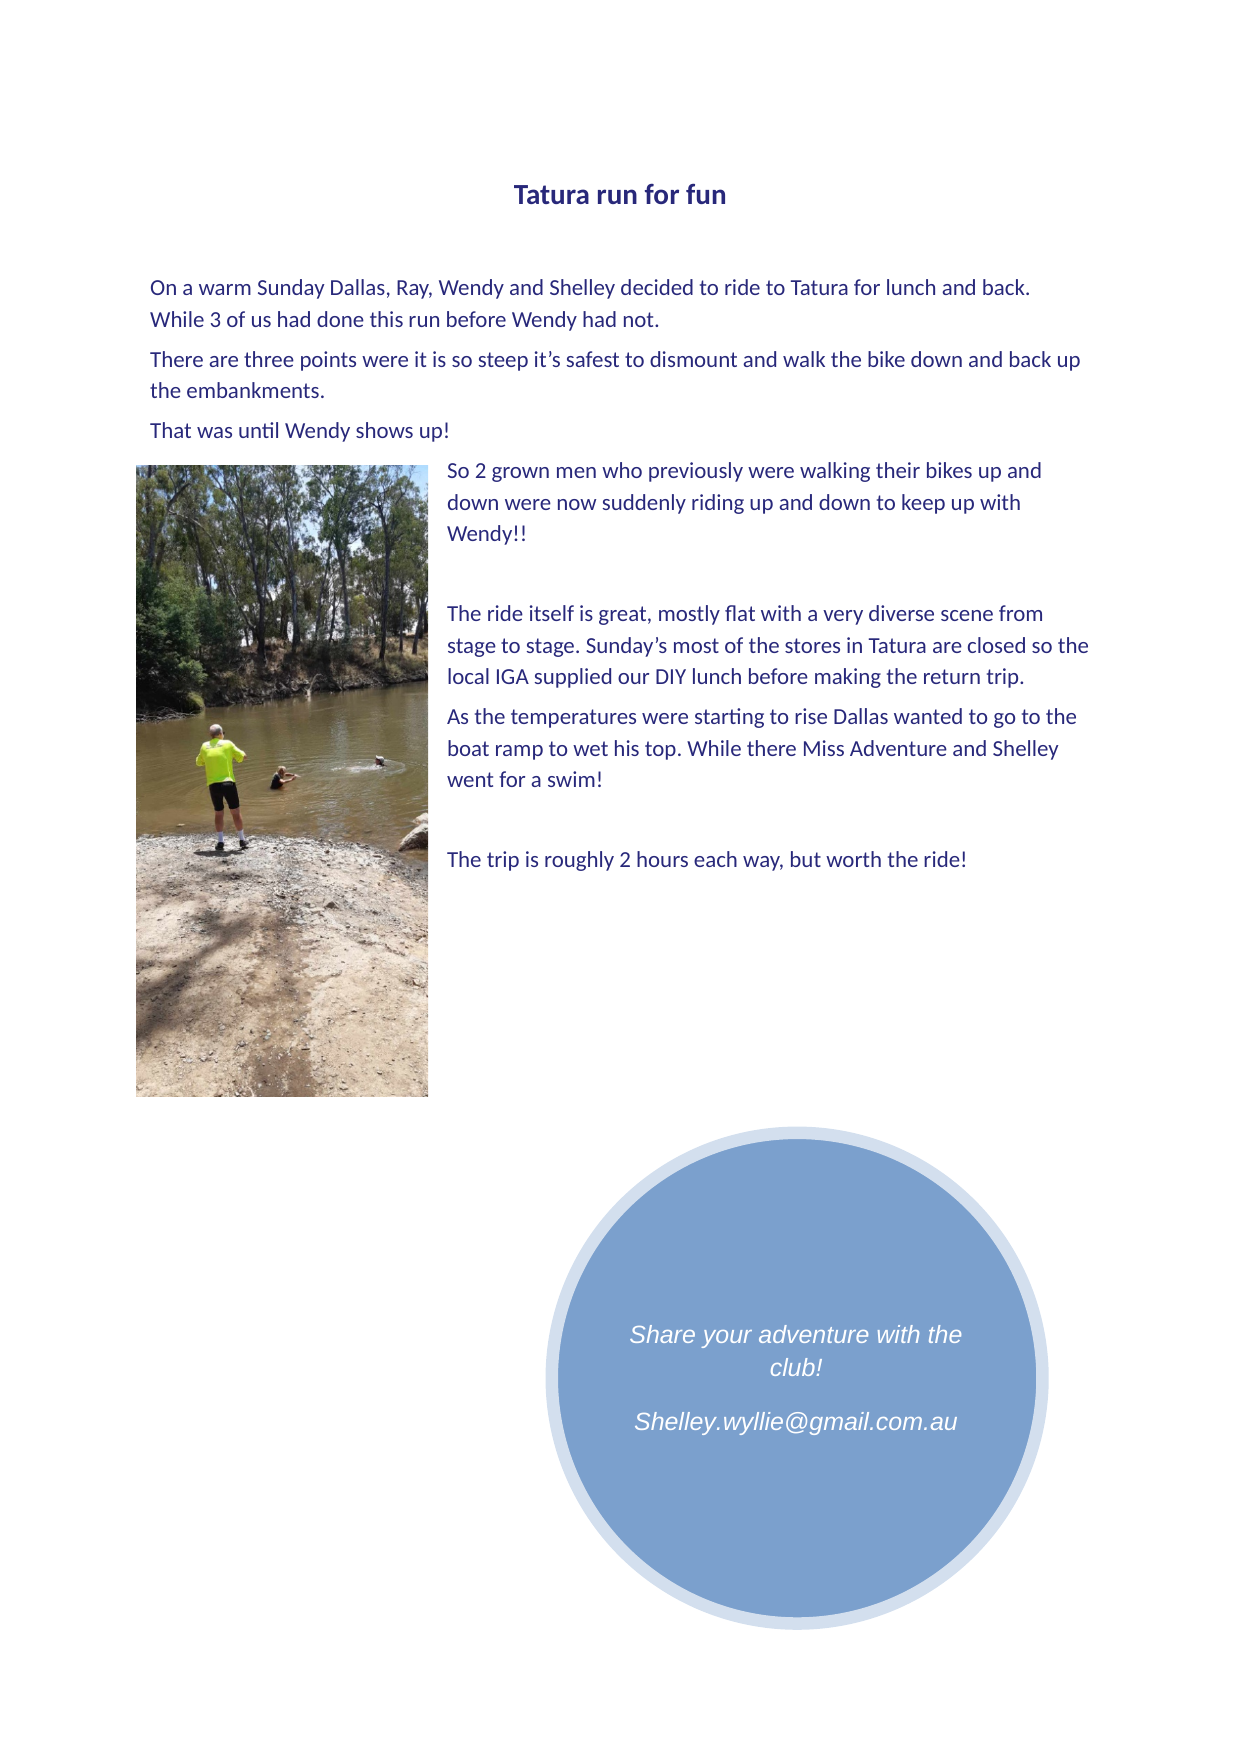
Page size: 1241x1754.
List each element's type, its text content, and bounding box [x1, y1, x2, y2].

text On a warm Sunday Dallas, Ray, Wendy and Shelley decided to ride to Tatura for lunch and back. While 3 of us had done this run before Wendy had not. [150, 273, 1090, 333]
text Tatura run for fun [150, 176, 1090, 212]
picture [136, 465, 429, 1093]
text So 2 grown men who previously were walking their bikes up and down were now suddenly riding up and down to keep up with Wendy!! [150, 456, 1090, 547]
text There are three points were it is so steep it’s safest to dismount and walk the bike down and back up the embankments. [150, 345, 1090, 404]
text The trip is roughly 2 hours each way, but worth the ride! [429, 845, 1090, 873]
text As the temperatures were starting to rise Dallas wanted to go to the boat ramp to wet his top. While there Miss Adventure and Shelley went for a swim! [429, 702, 1090, 793]
text The ride itself is great, mostly flat with a very diverse scene from stage to stage. Sunday’s most of the stores in Tatura are closed so the local IGA supplied our DIY lunch before making the return trip. [429, 599, 1090, 690]
text That was until Wendy shows up! [150, 416, 1090, 444]
